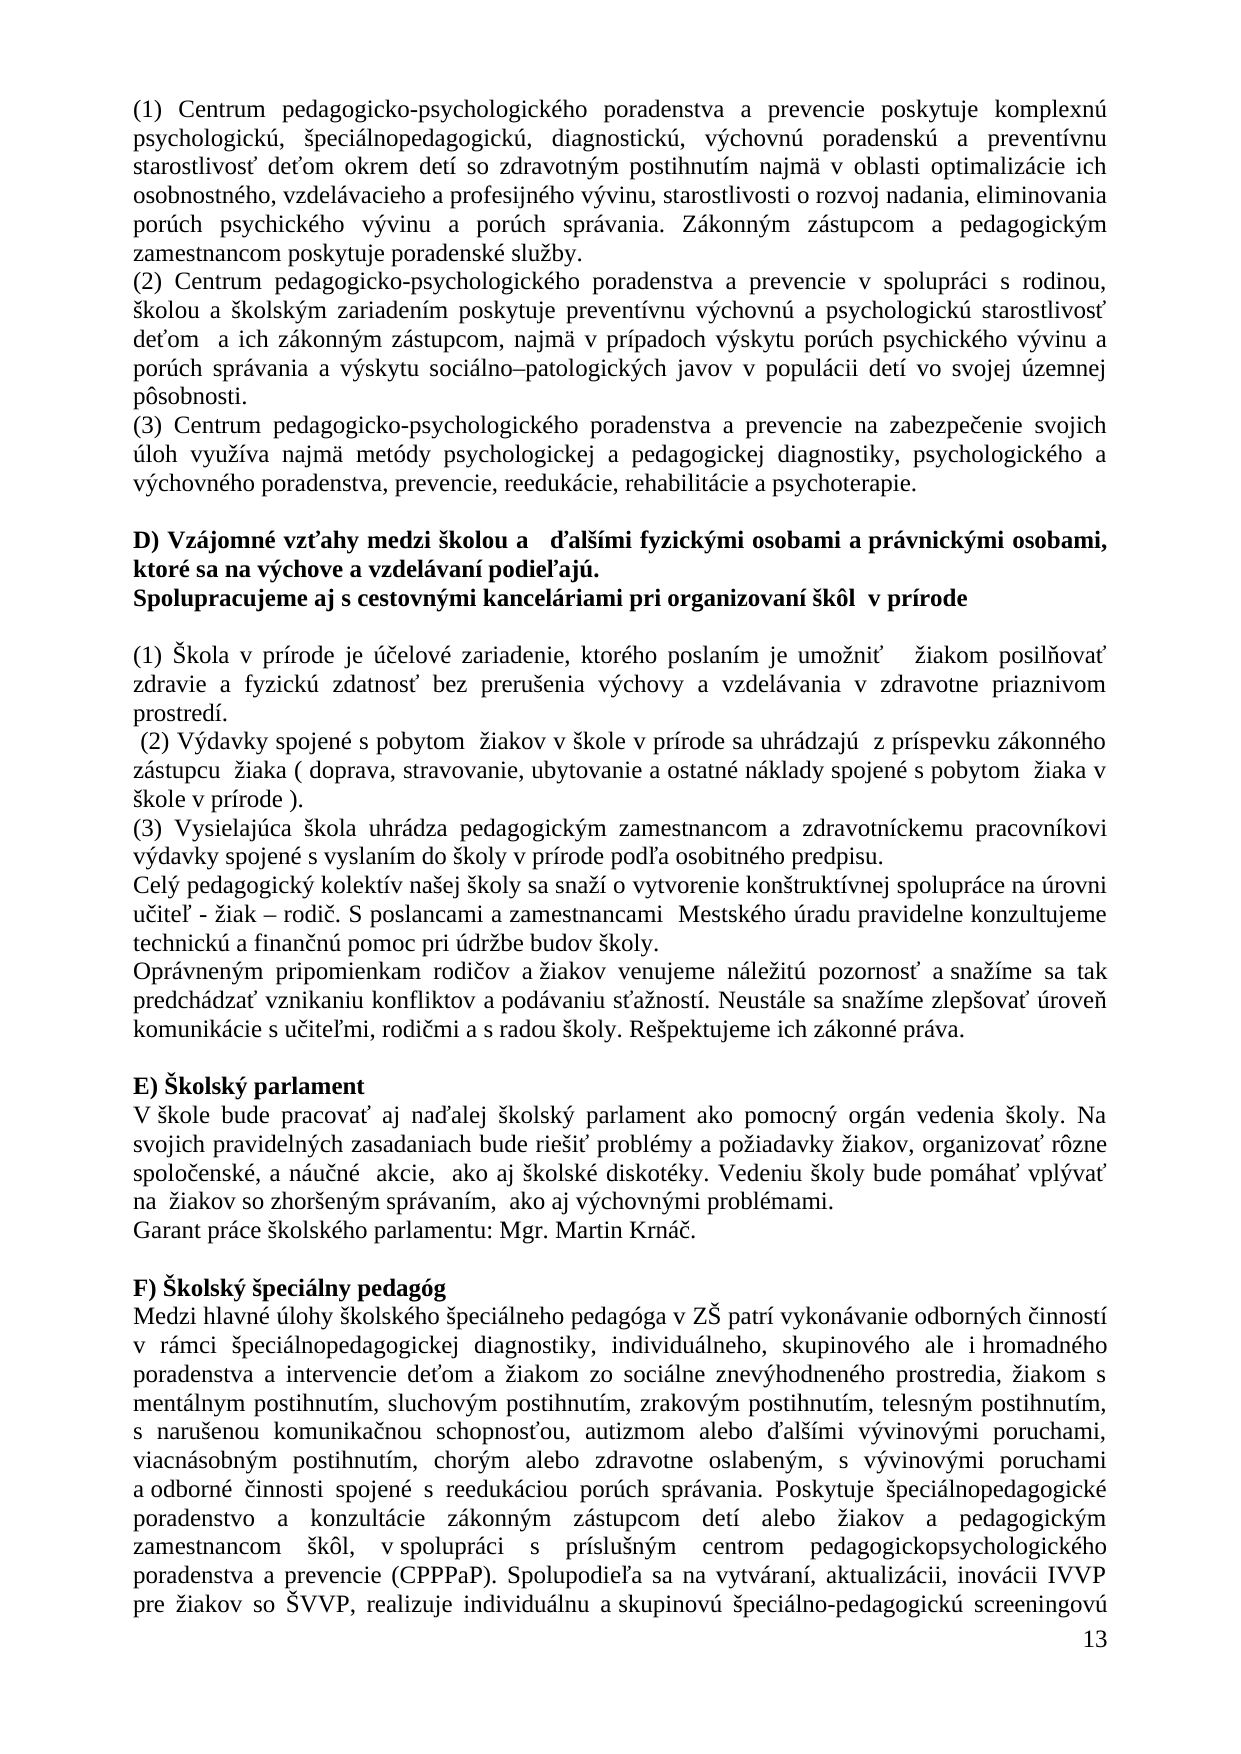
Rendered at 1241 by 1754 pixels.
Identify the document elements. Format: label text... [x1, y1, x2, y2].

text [133, 1301, 1107, 1618]
text (2) Centrum pedagogicko-psychologického poradenstva a prevencie v spolupráci s rodinou, školou a školským zariadením poskytuje preventívnu výchovnú a psychologickú starostlivosť deťom a ich zákonným zástupcom, najmä v prípadoch výskytu porúch psychického vývinu a porúch správania a výskytu sociálno–patologických javov v populácii detí vo svojej územnej pôsobnosti. [133, 266, 1107, 410]
text Garant práce školského parlamentu: Mgr. Martin Krnáč. [133, 1215, 1107, 1244]
text (2) Výdavky spojené s pobytom žiakov v škole v prírode sa uhrádzajú z príspevku zákonného zástupcu žiaka ( doprava, stravovanie, ubytovanie a ostatné náklady spojené s pobytom žiaka v škole v prírode ). [133, 726, 1107, 813]
text Spolupracujeme aj s cestovnými kanceláriami pri organizovaní škôl v prírode [133, 583, 1107, 611]
text Celý pedagogický kolektív našej školy sa snaží o vytvorenie konštruktívnej spolupráce na úrovni učiteľ - žiak – rodič. S poslancami a zamestnancami Mestského úradu pravidelne konzultujeme technickú a finančnú pomoc pri údržbe budov školy. [133, 870, 1107, 956]
text (1) Škola v prírode je účelové zariadenie, ktorého poslaním je umožniť žiakom posilňovať zdravie a fyzickú zdatnosť bez prerušenia výchovy a vzdelávania v zdravotne priaznivom prostredí. [133, 640, 1107, 726]
text D) Vzájomné vzťahy medzi školou a ďalšími fyzickými osobami a právnickými osobami, ktoré sa na výchove a vzdelávaní podieľajú. [133, 525, 1107, 583]
text E) Školský parlament [133, 1071, 1107, 1100]
text F) Školský špeciálny pedagóg [133, 1273, 1107, 1301]
text Oprávneným pripomienkam rodičov a žiakov venujeme náležitú pozornosť a snažíme sa tak predchádzať vznikaniu konfliktov a podávaniu sťažností. Neustále sa snažíme zlepšovať úroveň komunikácie s učiteľmi, rodičmi a s radou školy. Rešpektujeme ich zákonné práva. [133, 956, 1107, 1043]
text V škole bude pracovať aj naďalej školský parlament ako pomocný orgán vedenia školy. Na svojich pravidelných zasadaniach bude riešiť problémy a požiadavky žiakov, organizovať rôzne spoločenské, a náučné akcie, ako aj školské diskotéky. Vedeniu školy bude pomáhať vplývať na žiakov so zhoršeným správaním, ako aj výchovnými problémami. [133, 1100, 1107, 1215]
text (3) Centrum pedagogicko-psychologického poradenstva a prevencie na zabezpečenie svojich úloh využíva najmä metódy psychologickej a pedagogickej diagnostiky, psychologického a výchovného poradenstva, prevencie, reedukácie, rehabilitácie a psychoterapie. [133, 410, 1107, 496]
text (1) Centrum pedagogicko-psychologického poradenstva a prevencie poskytuje komplexnú psychologickú, špeciálnopedagogickú, diagnostickú, výchovnú poradenskú a preventívnu starostlivosť deťom okrem detí so zdravotným postihnutím najmä v oblasti optimalizácie ich osobnostného, vzdelávacieho a profesijného vývinu, starostlivosti o rozvoj nadania, eliminovania porúch psychického vývinu a porúch správania. Zákonným zástupcom a pedagogickým zamestnancom poskytuje poradenské služby. [133, 94, 1107, 266]
text (3) Vysielajúca škola uhrádza pedagogickým zamestnancom a zdravotníckemu pracovníkovi výdavky spojené s vyslaním do školy v prírode podľa osobitného predpisu. [133, 813, 1107, 870]
